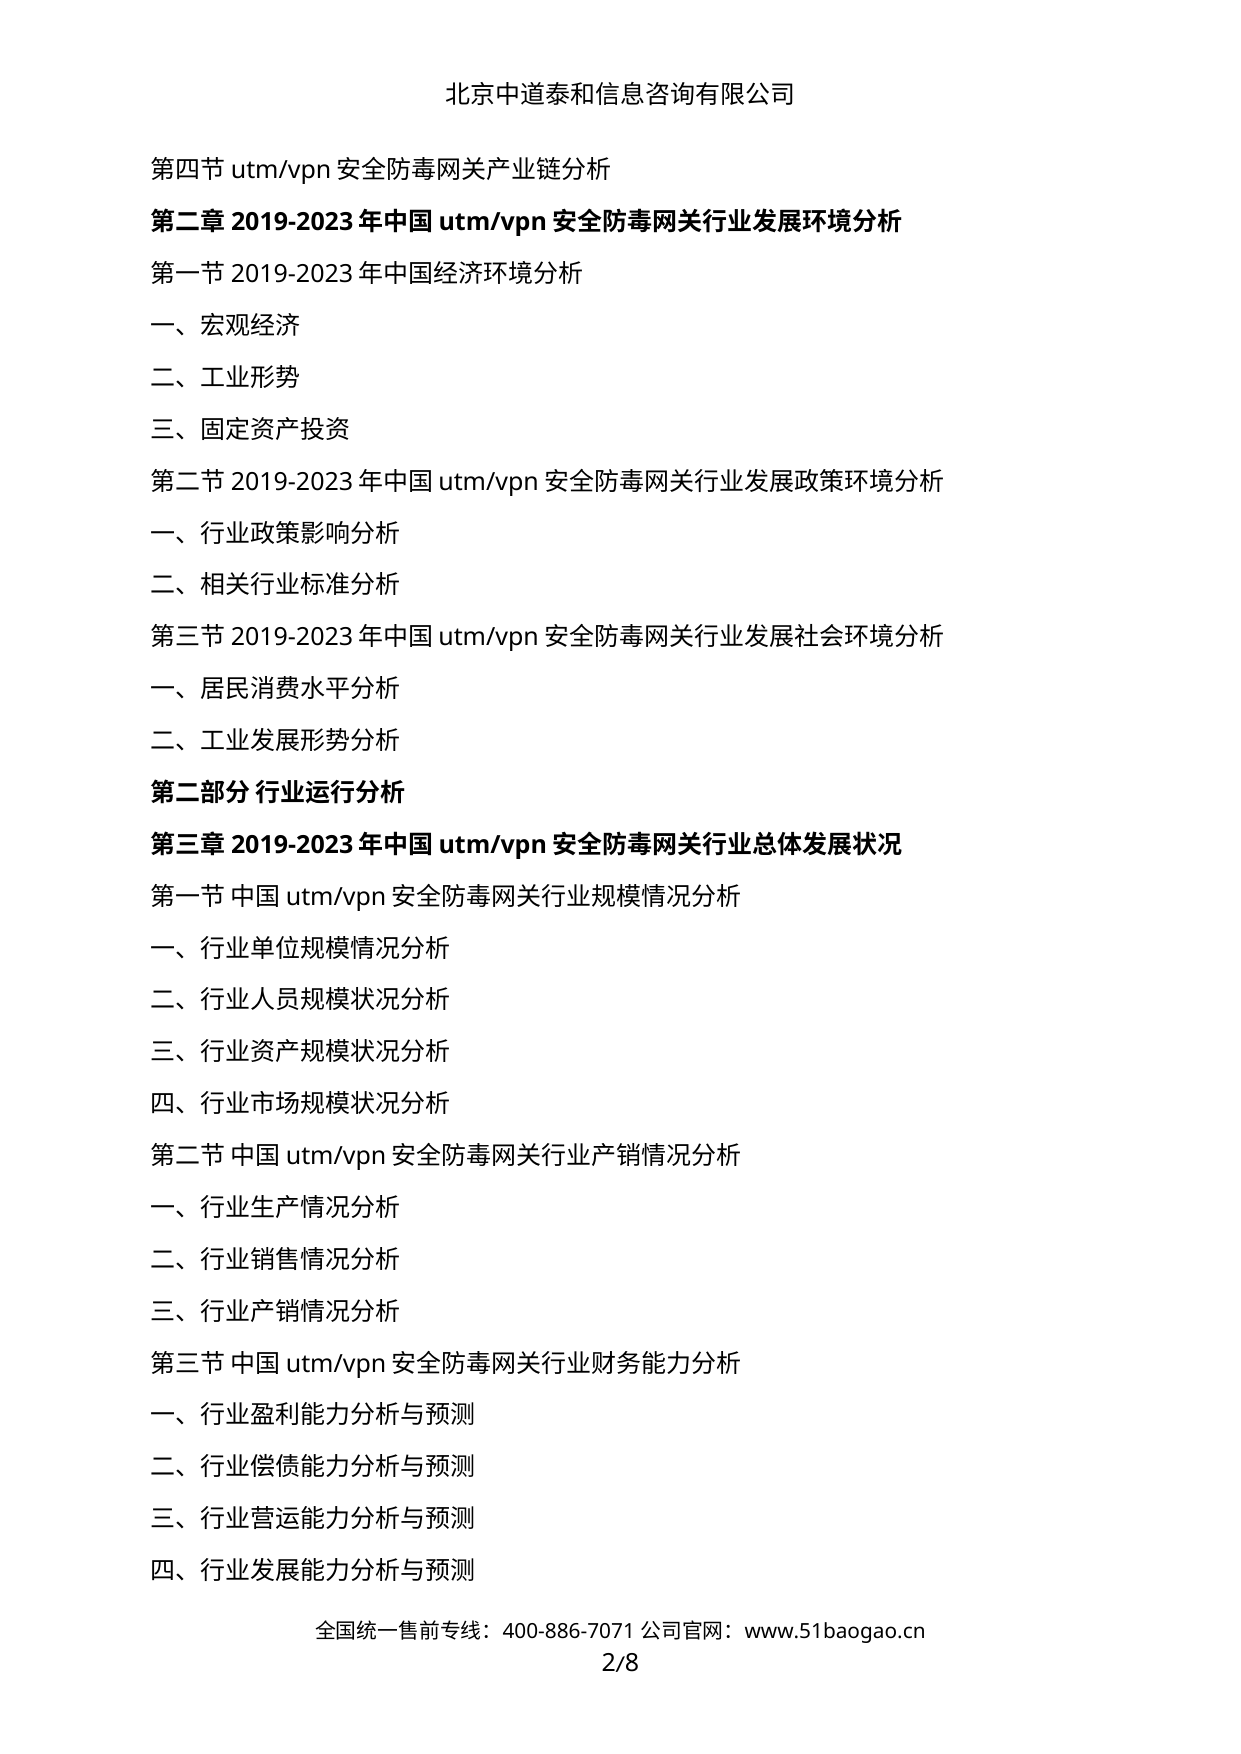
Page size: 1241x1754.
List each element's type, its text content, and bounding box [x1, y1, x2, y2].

text 第二章 2019-2023年中国utm/vpn安全防毒网关行业发展环境分析 [150, 202, 1090, 238]
text 一、行业盈利能力分析与预测 [150, 1395, 1090, 1431]
text 二、工业发展形势分析 [150, 721, 1090, 757]
text 第四节 utm/vpn安全防毒网关产业链分析 [150, 150, 1090, 186]
text 第二节 中国utm/vpn安全防毒网关行业产销情况分析 [150, 1136, 1090, 1172]
text 一、居民消费水平分析 [150, 669, 1090, 705]
text 四、行业市场规模状况分析 [150, 1084, 1090, 1120]
text 三、行业营运能力分析与预测 [150, 1499, 1090, 1535]
text 三、行业资产规模状况分析 [150, 1032, 1090, 1068]
text 一、行业单位规模情况分析 [150, 928, 1090, 964]
text 二、行业人员规模状况分析 [150, 980, 1090, 1016]
text 二、行业销售情况分析 [150, 1239, 1090, 1276]
text 一、宏观经济 [150, 306, 1090, 342]
text 三、行业产销情况分析 [150, 1291, 1090, 1327]
text 第三章 2019-2023年中国utm/vpn安全防毒网关行业总体发展状况 [150, 824, 1090, 861]
text 第一节 2019-2023年中国经济环境分析 [150, 254, 1090, 290]
text 第一节 中国utm/vpn安全防毒网关行业规模情况分析 [150, 876, 1090, 912]
text 一、行业政策影响分析 [150, 513, 1090, 549]
text 三、固定资产投资 [150, 409, 1090, 446]
text 第二部分 行业运行分析 [150, 772, 1090, 809]
text 二、相关行业标准分析 [150, 565, 1090, 601]
text 第二节 2019-2023年中国utm/vpn安全防毒网关行业发展政策环境分析 [150, 461, 1090, 497]
text 第三节 2019-2023年中国utm/vpn安全防毒网关行业发展社会环境分析 [150, 617, 1090, 653]
text 二、行业偿债能力分析与预测 [150, 1447, 1090, 1483]
text 一、行业生产情况分析 [150, 1187, 1090, 1224]
text 第三节 中国utm/vpn安全防毒网关行业财务能力分析 [150, 1343, 1090, 1379]
text 四、行业发展能力分析与预测 [150, 1551, 1090, 1587]
text 二、工业形势 [150, 357, 1090, 394]
